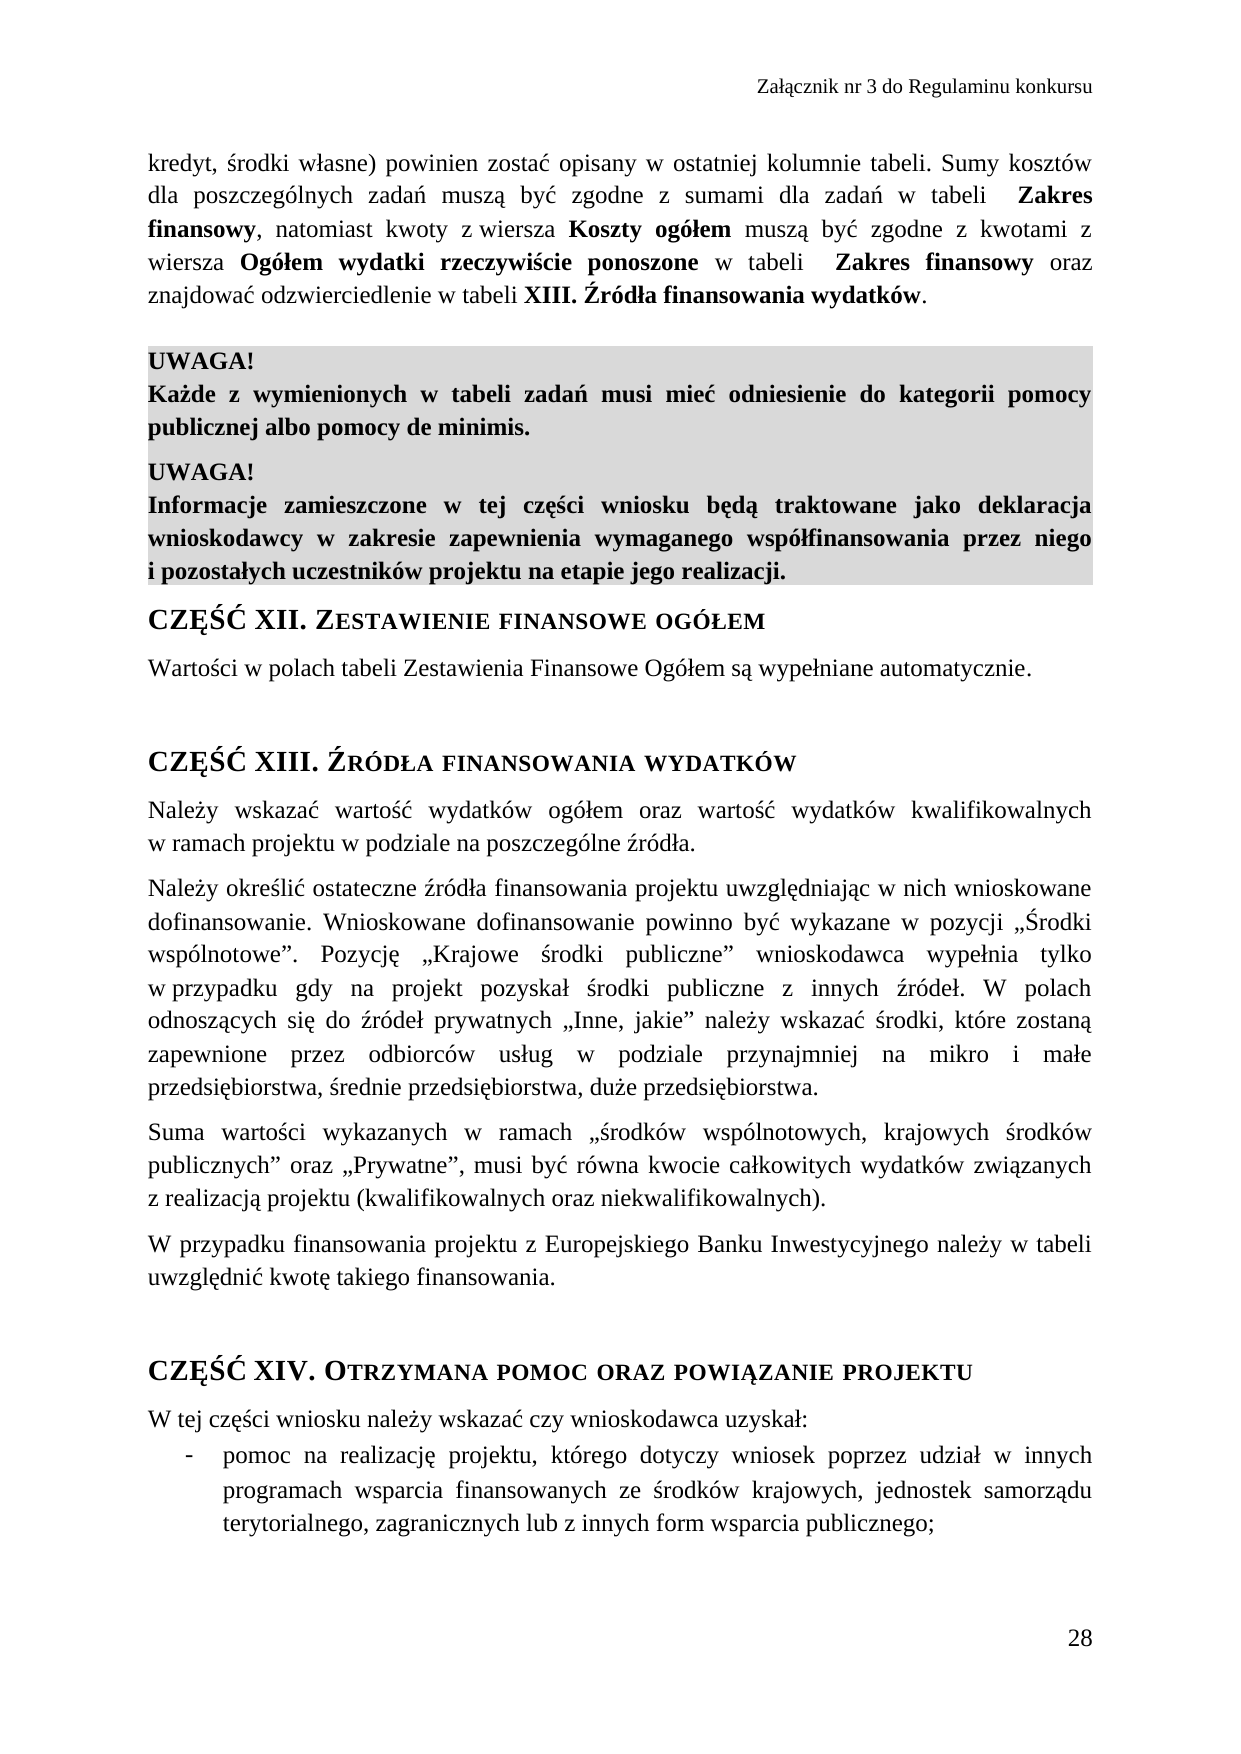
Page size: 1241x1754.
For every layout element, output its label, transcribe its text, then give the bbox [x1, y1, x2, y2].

text UWAGA! [148, 346, 1093, 374]
subtitle CZĘŚĆ XIV. Otrzymana pomoc oraz powiązanie projektu [148, 1353, 1093, 1386]
text CZĘŚĆ XII. Zestawienie finansowe ogółem [148, 602, 1093, 635]
text W przypadku finansowania projektu z Europejskiego Banku Inwestycyjnego należy w tabeli uwzględnić kwotę takiego finansowania. [148, 1229, 1093, 1291]
text Informacje zamieszczone w tej części wniosku będą traktowane jako deklaracja wnioskodawcy w zakresie zapewnienia wymaganego współfinansowania przez niego i pozostałych uczestników projektu na etapie jego realizacji. [148, 490, 1093, 585]
text Suma wartości wykazanych w ramach „środków wspólnotowych, krajowych środków publicznych” oraz „Prywatne”, musi być równa kwocie całkowitych wydatków związanych z realizacją projektu (kwalifikowalnych oraz niekwalifikowalnych). [148, 1117, 1093, 1212]
text CZĘŚĆ XIII. Źródła finansowania wydatków [148, 744, 1093, 777]
text Należy określić ostateczne źródła finansowania projektu uwzględniając w nich wnioskowane dofinansowanie. Wnioskowane dofinansowanie powinno być wykazane w pozycji „Środki wspólnotowe”. Pozycję „Krajowe środki publiczne” wnioskodawca wypełnia tylko w przypadku gdy na projekt pozyskał środki publiczne z innych źródeł. W polach odnoszących się do źródeł prywatnych „Inne, jakie” należy wskazać środki, które zostaną zapewnione przez odbiorców usług w podziale przynajmniej na mikro i małe przedsiębiorstwa, średnie przedsiębiorstwa, duże przedsiębiorstwa. [148, 873, 1093, 1100]
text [148, 148, 1093, 308]
text UWAGA! [148, 457, 1093, 486]
list pomoc na realizację projektu, którego dotyczy wniosek poprzez udział w innych programach wsparcia finansowanych ze środków krajowych, jednostek samorządu terytorialnego, zagranicznych lub z innych form wsparcia publicznego; [185, 1437, 1093, 1537]
text Każde z wymienionych w tabeli zadań musi mieć odniesienie do kategorii pomocy publicznej albo pomocy de minimis. [148, 379, 1093, 441]
text Wartości w polach tabeli Zestawienia Finansowe Ogółem są wypełniane automatycznie. [148, 653, 1093, 682]
text W tej części wniosku należy wskazać czy wnioskodawca uzyskał: [148, 1404, 1093, 1433]
text Należy wskazać wartość wydatków ogółem oraz wartość wydatków kwalifikowalnych w ramach projektu w podziale na poszczególne źródła. [148, 795, 1093, 857]
